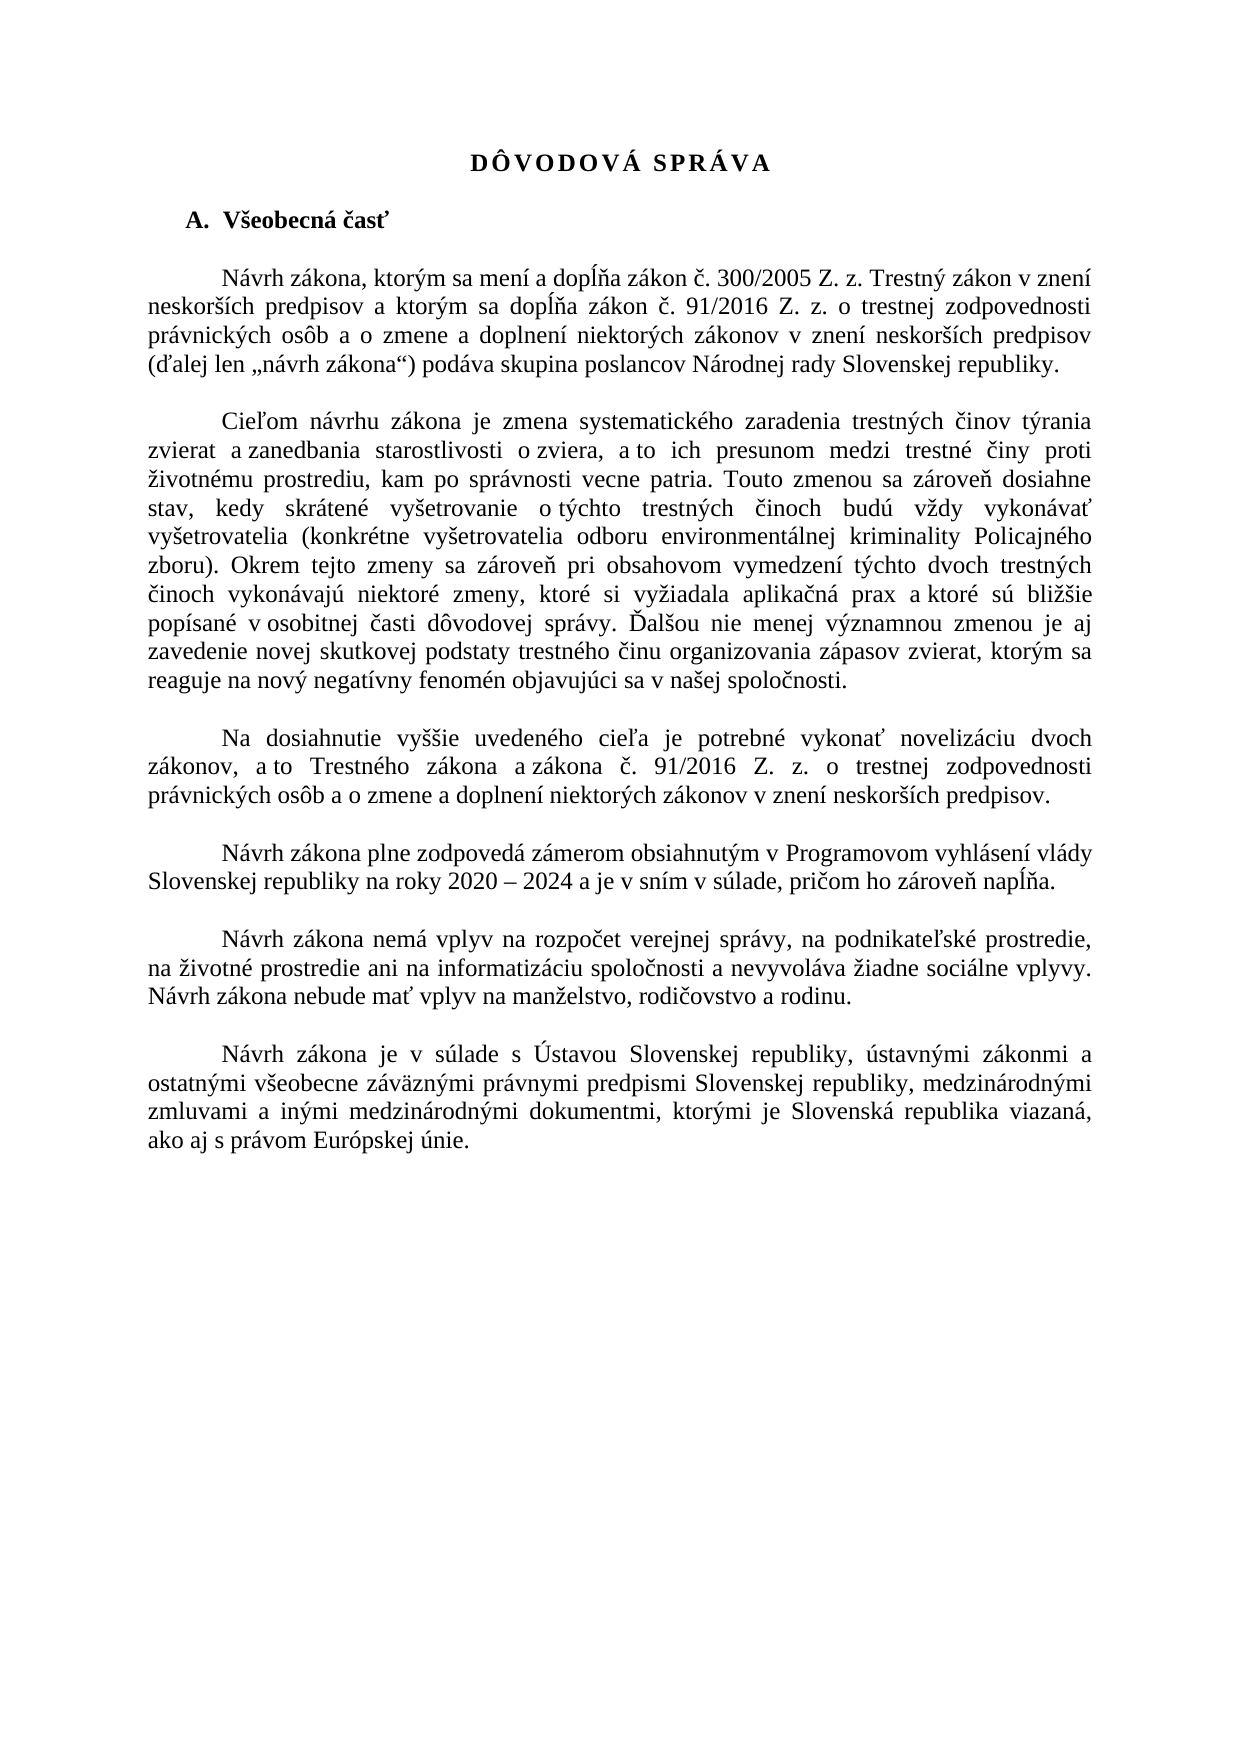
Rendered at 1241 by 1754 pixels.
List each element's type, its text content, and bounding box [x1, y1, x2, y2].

list Všeobecná časť [185, 205, 1093, 234]
text Na dosiahnutie vyššie uvedeného cieľa je potrebné vykonať novelizáciu dvoch zákonov, a to Trestného zákona a zákona č. 91/2016 Z. z. o trestnej zodpovednosti právnických osôb a o zmene a doplnení niektorých zákonov v znení neskorších predpisov. [148, 723, 1093, 809]
text Dôvodová správa [148, 148, 1093, 176]
text Návrh zákona plne zodpovedá zámerom obsiahnutým v Programovom vyhlásení vlády Slovenskej republiky na roky 2020 – 2024 a je v sním v súlade, pričom ho zároveň napĺňa. [148, 838, 1093, 895]
text Cieľom návrhu zákona je zmena systematického zaradenia trestných činov týrania zvierat a zanedbania starostlivosti o zviera, a to ich presunom medzi trestné činy proti životnému prostrediu, kam po správnosti vecne patria. Touto zmenou sa zároveň dosiahne stav, kedy skrátené vyšetrovanie o týchto trestných činoch budú vždy vykonávať vyšetrovatelia (konkrétne vyšetrovatelia odboru environmentálnej kriminality Policajného zboru). Okrem tejto zmeny sa zároveň pri obsahovom vymedzení týchto dvoch trestných činoch vykonávajú niektoré zmeny, ktoré si vyžiadala aplikačná prax a ktoré sú bližšie popísané v osobitnej časti dôvodovej správy. Ďalšou nie menej významnou zmenou je aj zavedenie novej skutkovej podstaty trestného činu organizovania zápasov zvierat, ktorým sa reaguje na nový negatívny fenomén objavujúci sa v našej spoločnosti. [148, 406, 1093, 694]
text Návrh zákona je v súlade s Ústavou Slovenskej republiky, ústavnými zákonmi a ostatnými všeobecne záväznými právnymi predpismi Slovenskej republiky, medzinárodnými zmluvami a inými medzinárodnými dokumentmi, ktorými je Slovenská republika viazaná, ako aj s právom Európskej únie. [148, 1039, 1093, 1154]
text Návrh zákona nemá vplyv na rozpočet verejnej správy, na podnikateľské prostredie, na životné prostredie ani na informatizáciu spoločnosti a nevyvoláva žiadne sociálne vplyvy. Návrh zákona nebude mať vplyv na manželstvo, rodičovstvo a rodinu. [148, 924, 1093, 1010]
text Návrh zákona, ktorým sa mení a dopĺňa zákon č. 300/2005 Z. z. Trestný zákon v znení neskorších predpisov a ktorým sa dopĺňa zákon č. 91/2016 Z. z. o trestnej zodpovednosti právnických osôb a o zmene a doplnení niektorých zákonov v znení neskorších predpisov (ďalej len „návrh zákona“) podáva skupina poslancov Národnej rady Slovenskej republiky. [148, 263, 1093, 378]
